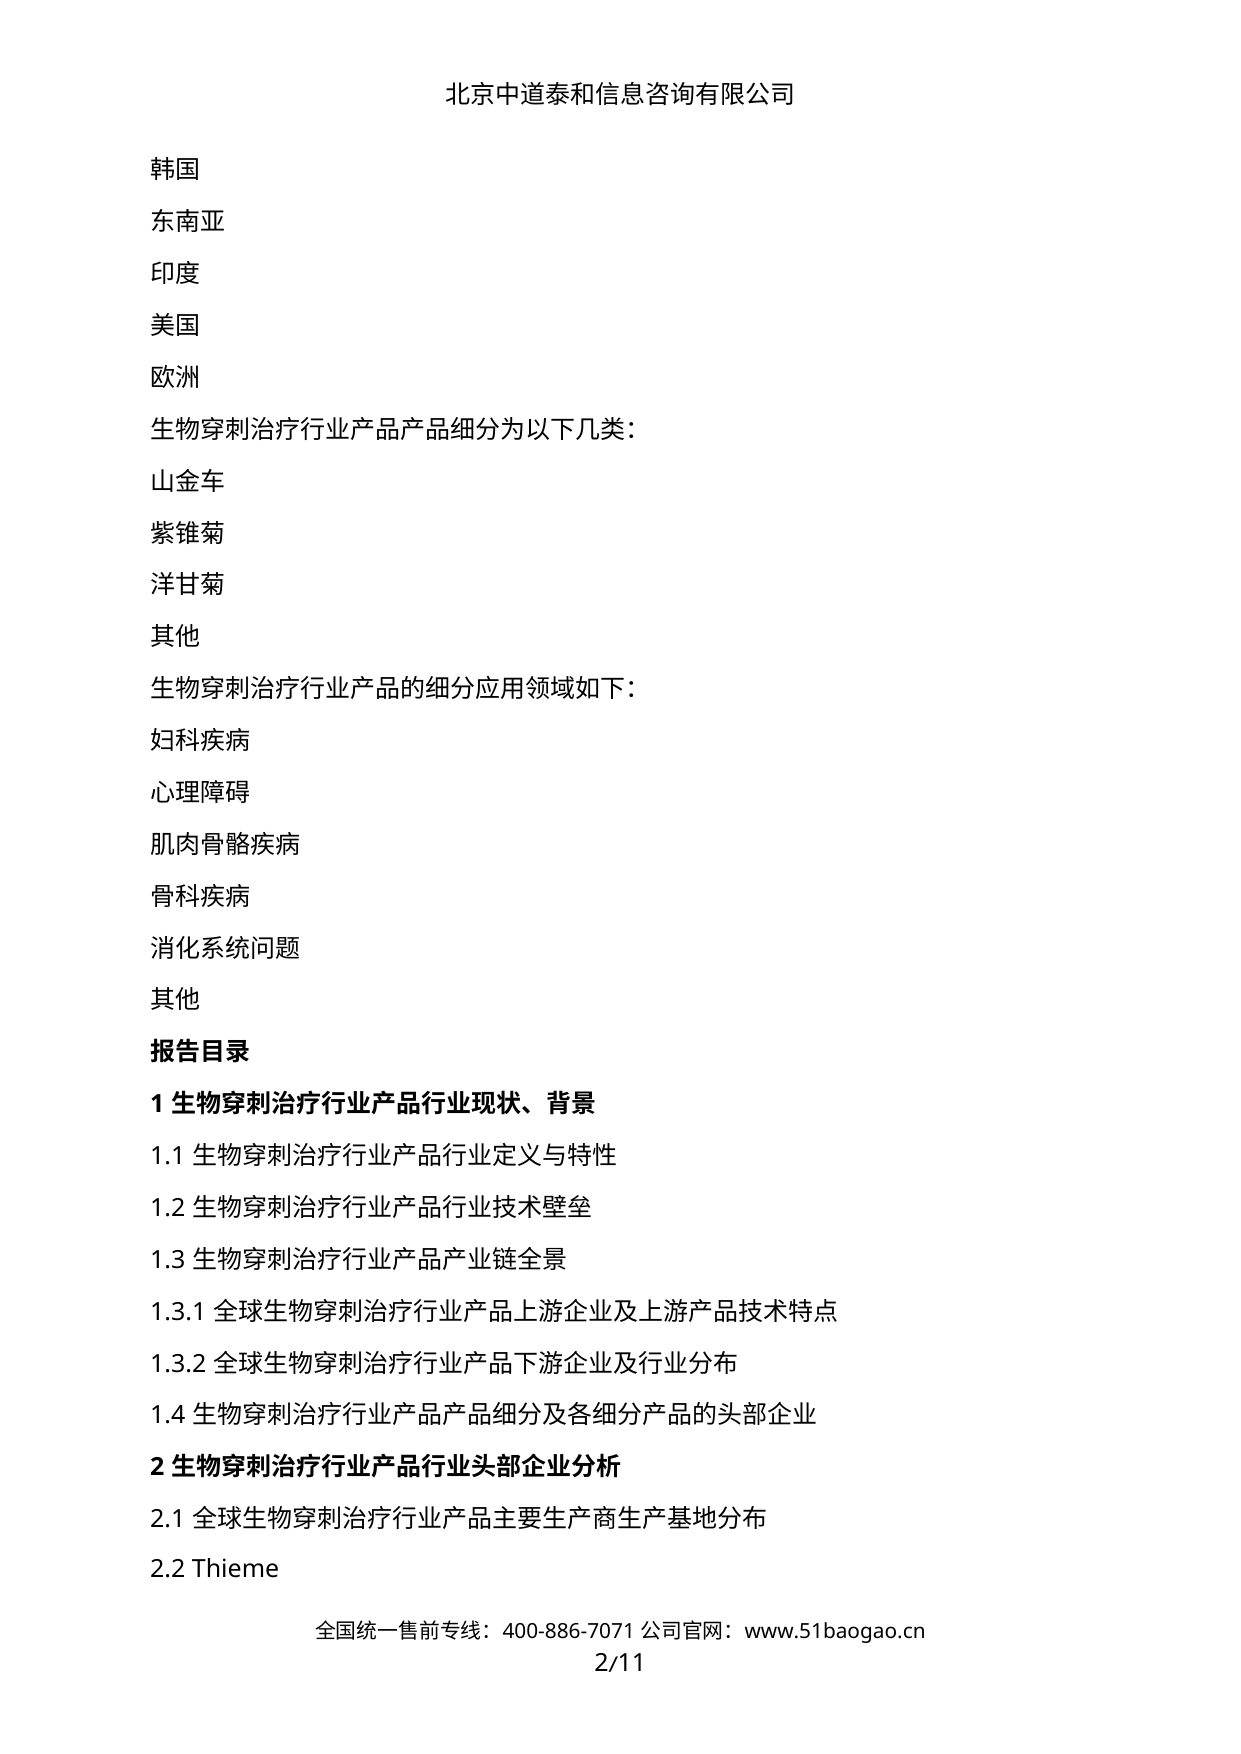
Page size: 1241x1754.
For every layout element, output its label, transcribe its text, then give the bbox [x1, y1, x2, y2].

text 2.2 Thieme [150, 1551, 1090, 1585]
text 紫锥菊 [150, 513, 1090, 549]
text 生物穿刺治疗行业产品产品细分为以下几类： [150, 409, 1090, 446]
text 骨科疾病 [150, 876, 1090, 912]
text 妇科疾病 [150, 721, 1090, 757]
text 美国 [150, 306, 1090, 342]
text 韩国 [150, 150, 1090, 186]
text 山金车 [150, 461, 1090, 497]
text 肌肉骨骼疾病 [150, 824, 1090, 861]
text 2 生物穿刺治疗行业产品行业头部企业分析 [150, 1447, 1090, 1483]
text 1.3 生物穿刺治疗行业产品产业链全景 [150, 1239, 1090, 1276]
text 欧洲 [150, 357, 1090, 394]
text 1 生物穿刺治疗行业产品行业现状、背景 [150, 1084, 1090, 1120]
text 生物穿刺治疗行业产品的细分应用领域如下： [150, 669, 1090, 705]
text 洋甘菊 [150, 565, 1090, 601]
text 其他 [150, 617, 1090, 653]
text 东南亚 [150, 202, 1090, 238]
text 印度 [150, 254, 1090, 290]
text 消化系统问题 [150, 928, 1090, 964]
text 1.1 生物穿刺治疗行业产品行业定义与特性 [150, 1136, 1090, 1172]
text 1.3.2 全球生物穿刺治疗行业产品下游企业及行业分布 [150, 1343, 1090, 1379]
text 报告目录 [150, 1032, 1090, 1068]
text 其他 [150, 980, 1090, 1016]
text 2.1 全球生物穿刺治疗行业产品主要生产商生产基地分布 [150, 1499, 1090, 1535]
text 1.4 生物穿刺治疗行业产品产品细分及各细分产品的头部企业 [150, 1395, 1090, 1431]
text 1.2 生物穿刺治疗行业产品行业技术壁垒 [150, 1187, 1090, 1224]
text 1.3.1 全球生物穿刺治疗行业产品上游企业及上游产品技术特点 [150, 1291, 1090, 1327]
text 心理障碍 [150, 772, 1090, 809]
